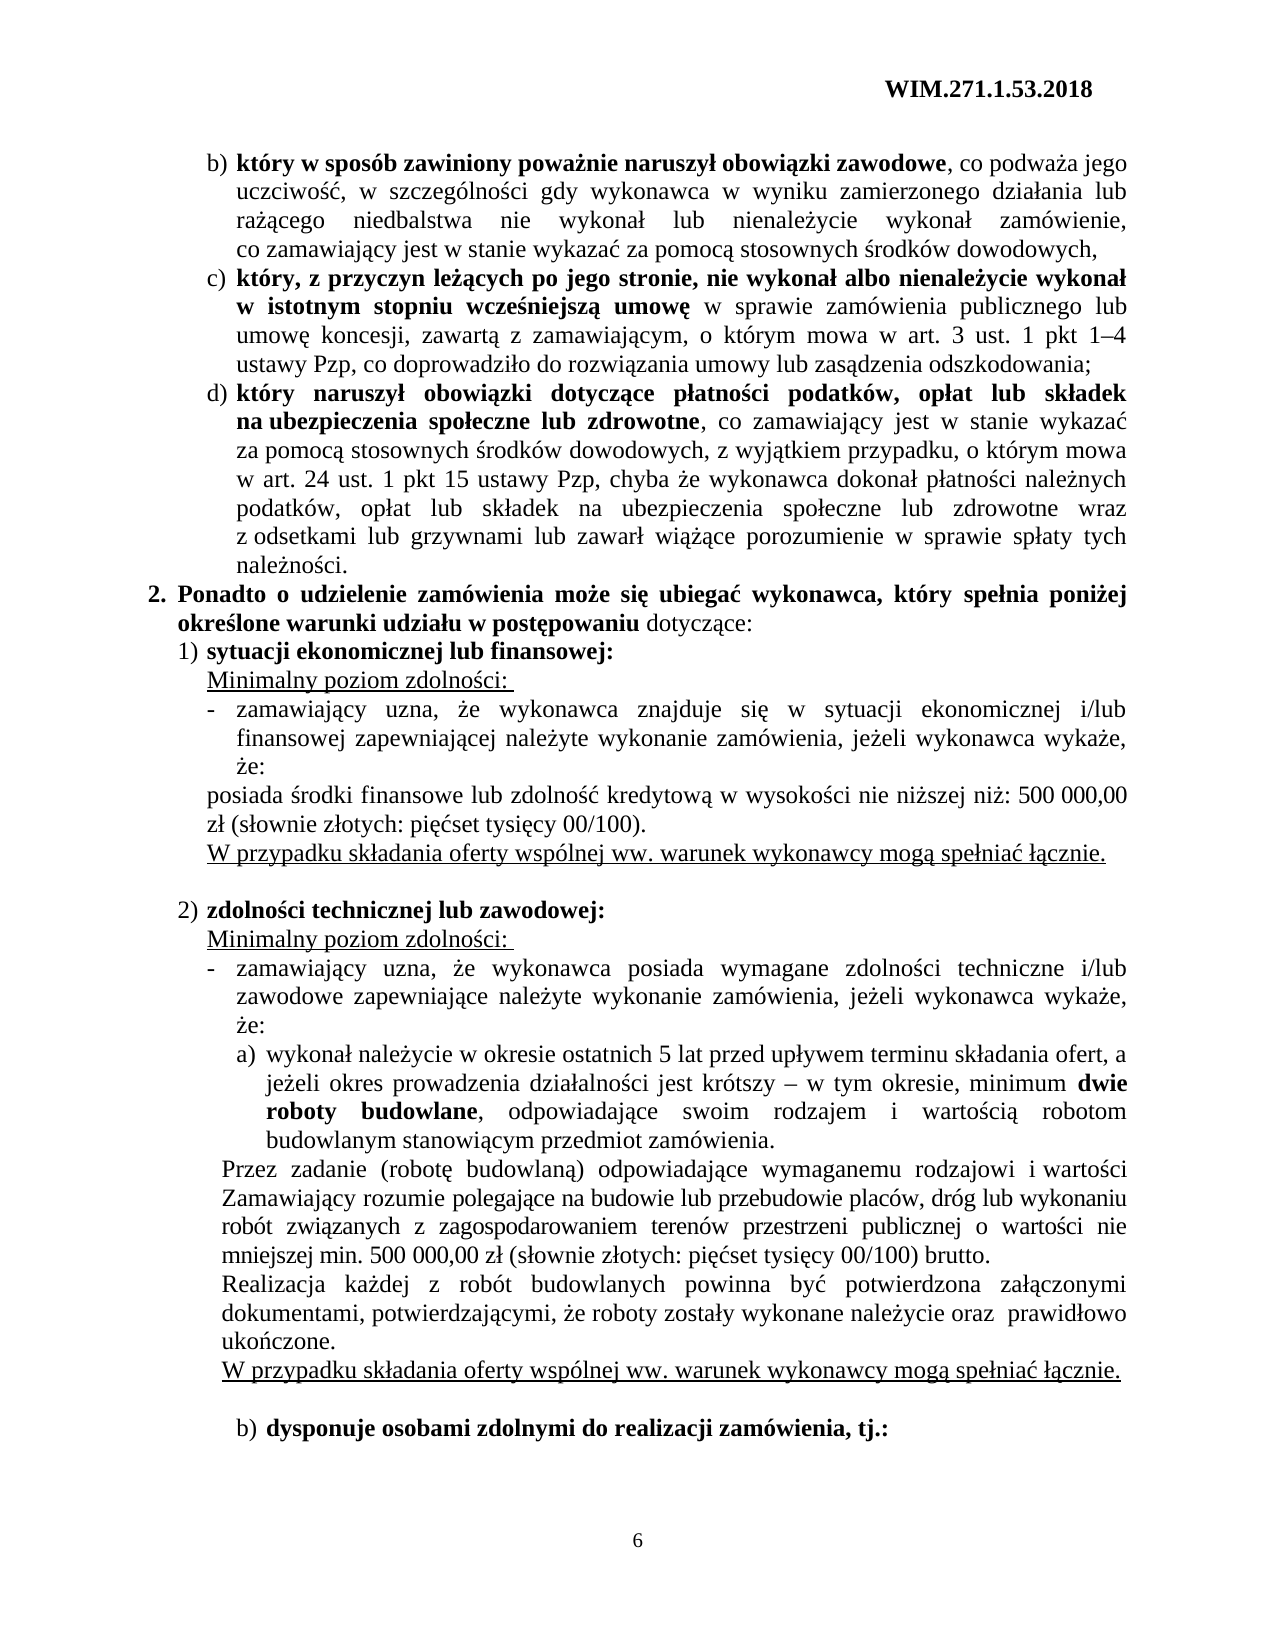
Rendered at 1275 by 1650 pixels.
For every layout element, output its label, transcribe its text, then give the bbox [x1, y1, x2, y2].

text c) który, z przyczyn leżących po jego stronie, nie wykonał albo nienależycie wykonał w istotnym stopniu wcześniejszą umowę w sprawie zamówienia publicznego lub umowę koncesji, zawartą z zamawiającym, o którym mowa w art. 3 ust. 1 pkt 1–4 ustawy Pzp, co doprowadziło do rozwiązania umowy lub zasądzenia odszkodowania; [207, 263, 1127, 378]
list zdolności technicznej lub zawodowej: [177, 895, 1127, 924]
text Przez zadanie (robotę budowlaną) odpowiadające wymaganemu rodzajowi i wartości Zamawiający rozumie polegające na budowie lub przebudowie placów, dróg lub wykonaniu robót związanych z zagospodarowaniem terenów przestrzeni publicznej o wartości nie mniejszej min. 500 000,00 zł (słownie złotych: pięćset tysięcy 00/100) brutto. [221, 1154, 1127, 1269]
text d) który naruszył obowiązki dotyczące płatności podatków, opłat lub składek na ubezpieczenia społeczne lub zdrowotne, co zamawiający jest w stanie wykazać za pomocą stosownych środków dowodowych, z wyjątkiem przypadku, o którym mowa w art. 24 ust. 1 pkt 15 ustawy Pzp, chyba że wykonawca dokonał płatności należnych podatków, opłat lub składek na ubezpieczenia społeczne lub zdrowotne wraz z odsetkami lub grzywnami lub zawarł wiążące porozumienie w sprawie spłaty tych należności. [207, 378, 1127, 579]
list Minimalny poziom zdolności: [207, 924, 1127, 953]
text W przypadku składania oferty wspólnej ww. warunek wykonawcy mogą spełniać łącznie. [148, 1355, 1127, 1384]
list Minimalny poziom zdolności: [207, 665, 1127, 694]
text Realizacja każdej z robót budowlanych powinna być potwierdzona załączonymi dokumentami, potwierdzającymi, że roboty zostały wykonane należycie oraz prawidłowo ukończone. [221, 1269, 1127, 1355]
text b) dysponuje osobami zdolnymi do realizacji zamówienia, tj.: [236, 1413, 1127, 1441]
text - zamawiający uzna, że wykonawca znajduje się w sytuacji ekonomicznej i/lub finansowej zapewniającej należyte wykonanie zamówienia, jeżeli wykonawca wykaże, że: [207, 694, 1127, 780]
list sytuacji ekonomicznej lub finansowej: [177, 636, 1127, 665]
text W przypadku składania oferty wspólnej ww. warunek wykonawcy mogą spełniać łącznie. [207, 838, 1127, 866]
text a) wykonał należycie w okresie ostatnich 5 lat przed upływem terminu składania ofert, a jeżeli okres prowadzenia działalności jest krótszy – w tym okresie, minimum dwie roboty budowlane, odpowiadające swoim rodzajem i wartością robotom budowlanym stanowiącym przedmiot zamówienia. [236, 1039, 1127, 1154]
text - zamawiający uzna, że wykonawca posiada wymagane zdolności techniczne i/lub zawodowe zapewniające należyte wykonanie zamówienia, jeżeli wykonawca wykaże, że: [207, 953, 1127, 1039]
text posiada środki finansowe lub zdolność kredytową w wysokości nie niższej niż: 500 000,00 zł (słownie złotych: pięćset tysięcy 00/100). [207, 780, 1127, 838]
list Ponadto o udzielenie zamówienia może się ubiegać wykonawca, który spełnia poniżej określone warunki udziału w postępowaniu dotyczące: [148, 579, 1127, 636]
text b) który w sposób zawiniony poważnie naruszył obowiązki zawodowe, co podważa jego uczciwość, w szczególności gdy wykonawca w wyniku zamierzonego działania lub rażącego niedbalstwa nie wykonał lub nienależycie wykonał zamówienie, co zamawiający jest w stanie wykazać za pomocą stosownych środków dowodowych, [207, 148, 1127, 263]
